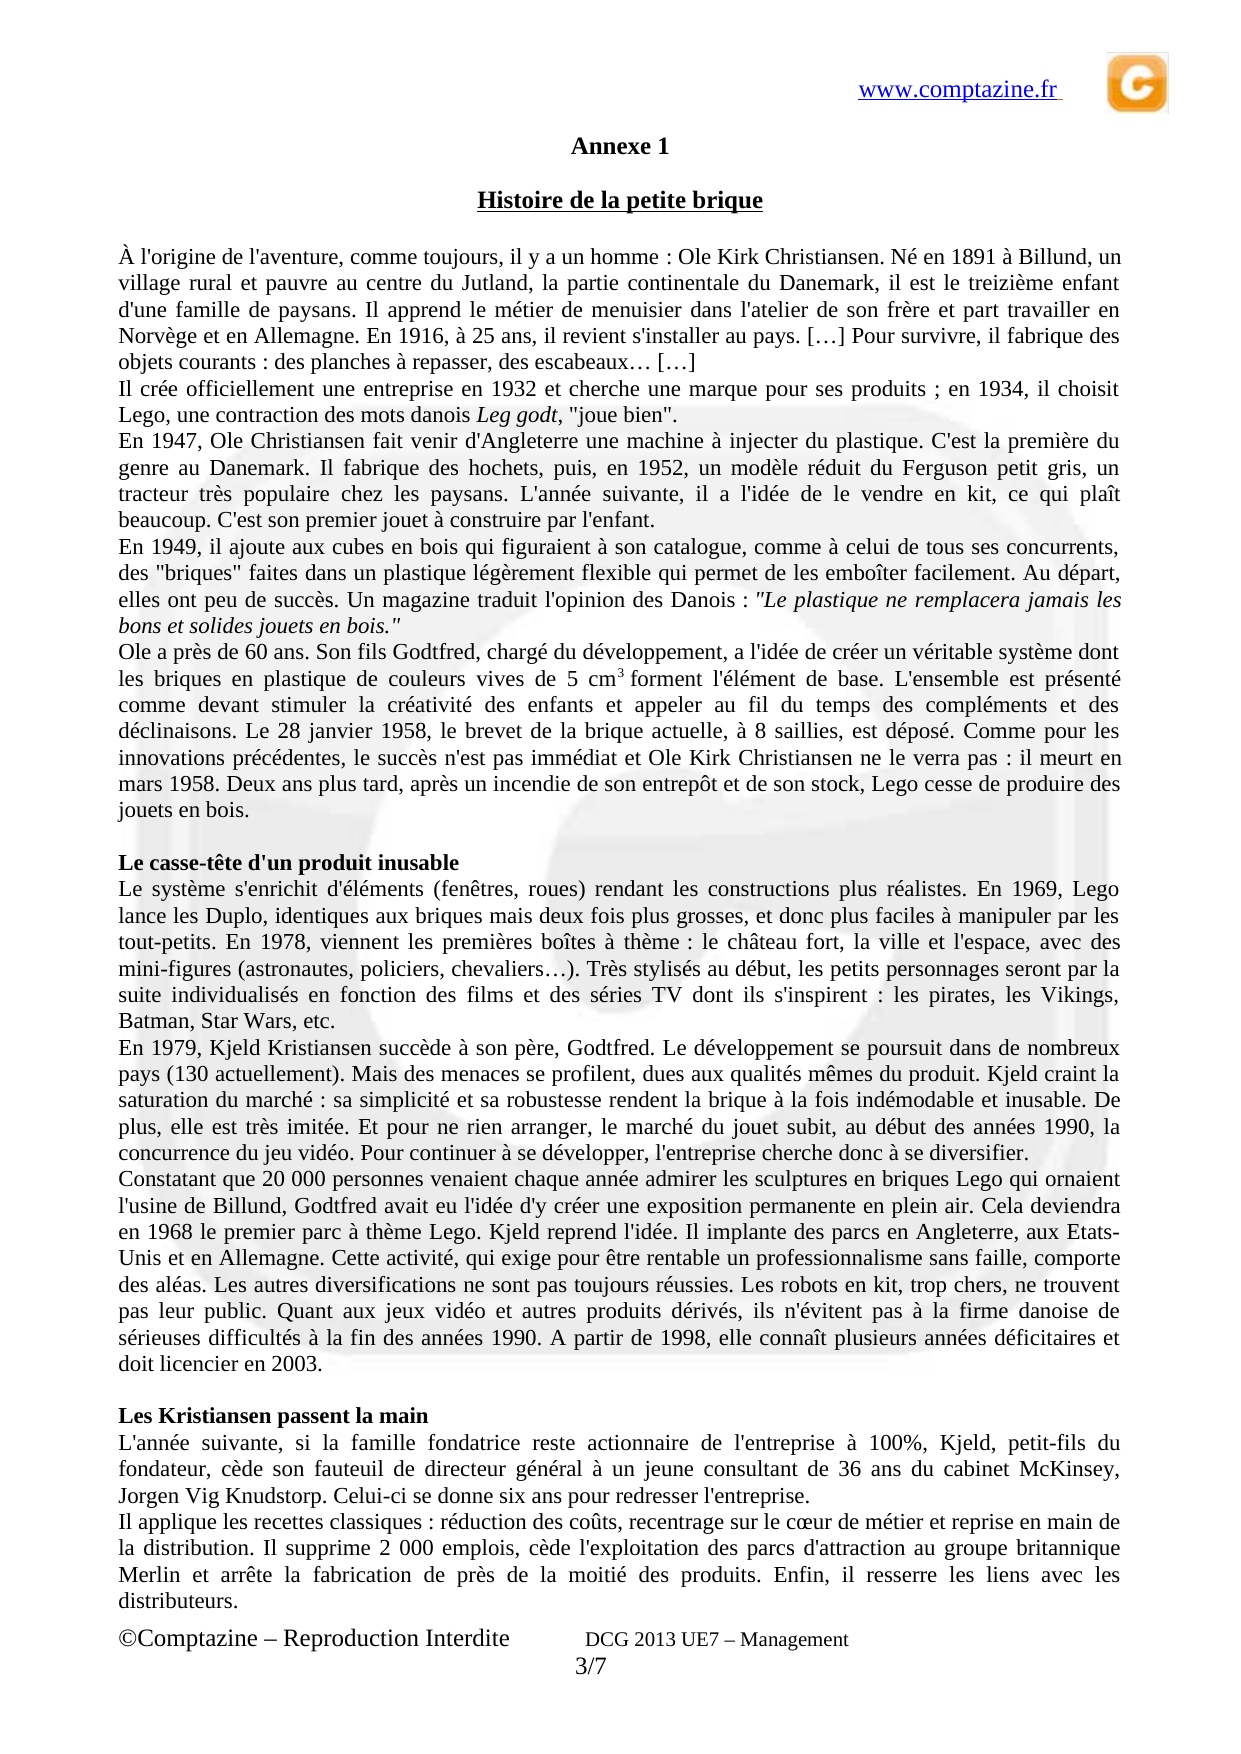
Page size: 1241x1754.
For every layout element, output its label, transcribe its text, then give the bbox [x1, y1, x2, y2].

text L'année suivante, si la famille fondatrice reste actionnaire de l'entreprise à 100%, Kjeld, petit-fils du fondateur, cède son fauteuil de directeur général à un jeune consultant de 36 ans du cabinet McKinsey, Jorgen Vig Knudstorp. Celui-ci se donne six ans pour redresser l'entreprise. [118, 1429, 1122, 1508]
subtitle Annexe 1 [118, 131, 1122, 160]
text À l'origine de l'aventure, comme toujours, il y a un homme : Ole Kirk Christiansen. Né en 1891 à Billund, un village rural et pauvre au centre du Jutland, la partie continentale du Danemark, il est le treizième enfant d'une famille de paysans. Il apprend le métier de menuisier dans l'atelier de son frère et part travailler en Norvège et en Allemagne. En 1916, à 25 ans, il revient s'installer au pays. […] Pour survivre, il fabrique des objets courants : des planches à repasser, des escabeaux… […] [118, 243, 1122, 375]
text En 1947, Ole Christiansen fait venir d'Angleterre une machine à injecter du plastique. C'est la première du genre au Danemark. Il fabrique des hochets, puis, en 1952, un modèle réduit du Ferguson petit gris, un tracteur très populaire chez les paysans. L'année suivante, il a l'idée de le vendre en kit, ce qui plaît beaucoup. C'est son premier jouet à construire par l'enfant. [118, 427, 1122, 533]
text Les Kristiansen passent la main [118, 1403, 1122, 1429]
picture [1106, 51, 1170, 114]
text Histoire de la petite brique [118, 186, 1122, 214]
text En 1979, Kjeld Kristiansen succède à son père, Godtfred. Le développement se poursuit dans de nombreux pays (130 actuellement). Mais des menaces se profilent, dues aux qualités mêmes du produit. Kjeld craint la saturation du marché : sa simplicité et sa robustesse rendent la brique à la fois indémodable et inusable. De plus, elle est très imitée. Et pour ne rien arranger, le marché du jouet subit, au début des années 1990, la concurrence du jeu vidéo. Pour continuer à se développer, l'entreprise cherche donc à se diversifier. [118, 1034, 1122, 1165]
text En 1949, il ajoute aux cubes en bois qui figuraient à son catalogue, comme à celui de tous ses concurrents, des "briques" faites dans un plastique légèrement flexible qui permet de les emboîter facilement. Au départ, elles ont peu de succès. Un magazine traduit l'opinion des Danois : "Le plastique ne remplacera jamais les bons et solides jouets en bois." [118, 533, 1122, 638]
text Le système s'enrichit d'éléments (fenêtres, roues) rendant les constructions plus réalistes. En 1969, Lego lance les Duplo, identiques aux briques mais deux fois plus grosses, et donc plus faciles à manipuler par les tout-petits. En 1978, viennent les premières boîtes à thème : le château fort, la ville et l'espace, avec des mini-figures (astronautes, policiers, chevaliers…). Très stylisés au début, les petits personnages seront par la suite individualisés en fonction des films et des séries TV dont ils s'inspirent : les pirates, les Vikings, Batman, Star Wars, etc. [118, 876, 1122, 1034]
picture [103, 360, 1137, 1394]
text Ole a près de 60 ans. Son fils Godtfred, chargé du développement, a l'idée de créer un véritable système dont les briques en plastique de couleurs vives de 5 cm3 forment l'élément de base. L'ensemble est présenté comme devant stimuler la créativité des enfants et appeler au fil du temps des compléments et des déclinaisons. Le 28 janvier 1958, le brevet de la brique actuelle, à 8 saillies, est déposé. Comme pour les innovations précédentes, le succès n'est pas immédiat et Ole Kirk Christiansen ne le verra pas : il meurt en mars 1958. Deux ans plus tard, après un incendie de son entrepôt et de son stock, Lego cesse de produire des jouets en bois. [118, 638, 1122, 823]
text Il applique les recettes classiques : réduction des coûts, recentrage sur le cœur de métier et reprise en main de la distribution. Il supprime 2 000 emplois, cède l'exploitation des parcs d'attraction au groupe britannique Merlin et arrête la fabrication de près de la moitié des produits. Enfin, il resserre les liens avec les distributeurs. [118, 1508, 1122, 1613]
text Constatant que 20 000 personnes venaient chaque année admirer les sculptures en briques Lego qui ornaient l'usine de Billund, Godtfred avait eu l'idée d'y créer une exposition permanente en plein air. Cela deviendra en 1968 le premier parc à thème Lego. Kjeld reprend l'idée. Il implante des parcs en Angleterre, aux Etats-Unis et en Allemagne. Cette activité, qui exige pour être rentable un professionnalisme sans faille, comporte des aléas. Les autres diversifications ne sont pas toujours réussies. Les robots en kit, trop chers, ne trouvent pas leur public. Quant aux jeux vidéo et autres produits dérivés, ils n'évitent pas à la firme danoise de sérieuses difficultés à la fin des années 1990. A partir de 1998, elle connaît plusieurs années déficitaires et doit licencier en 2003. [118, 1165, 1122, 1376]
text Il crée officiellement une entreprise en 1932 et cherche une marque pour ses produits ; en 1934, il choisit Lego, une contraction des mots danois Leg godt, "joue bien". [118, 375, 1122, 427]
text Le casse-tête d'un produit inusable [118, 849, 1122, 876]
